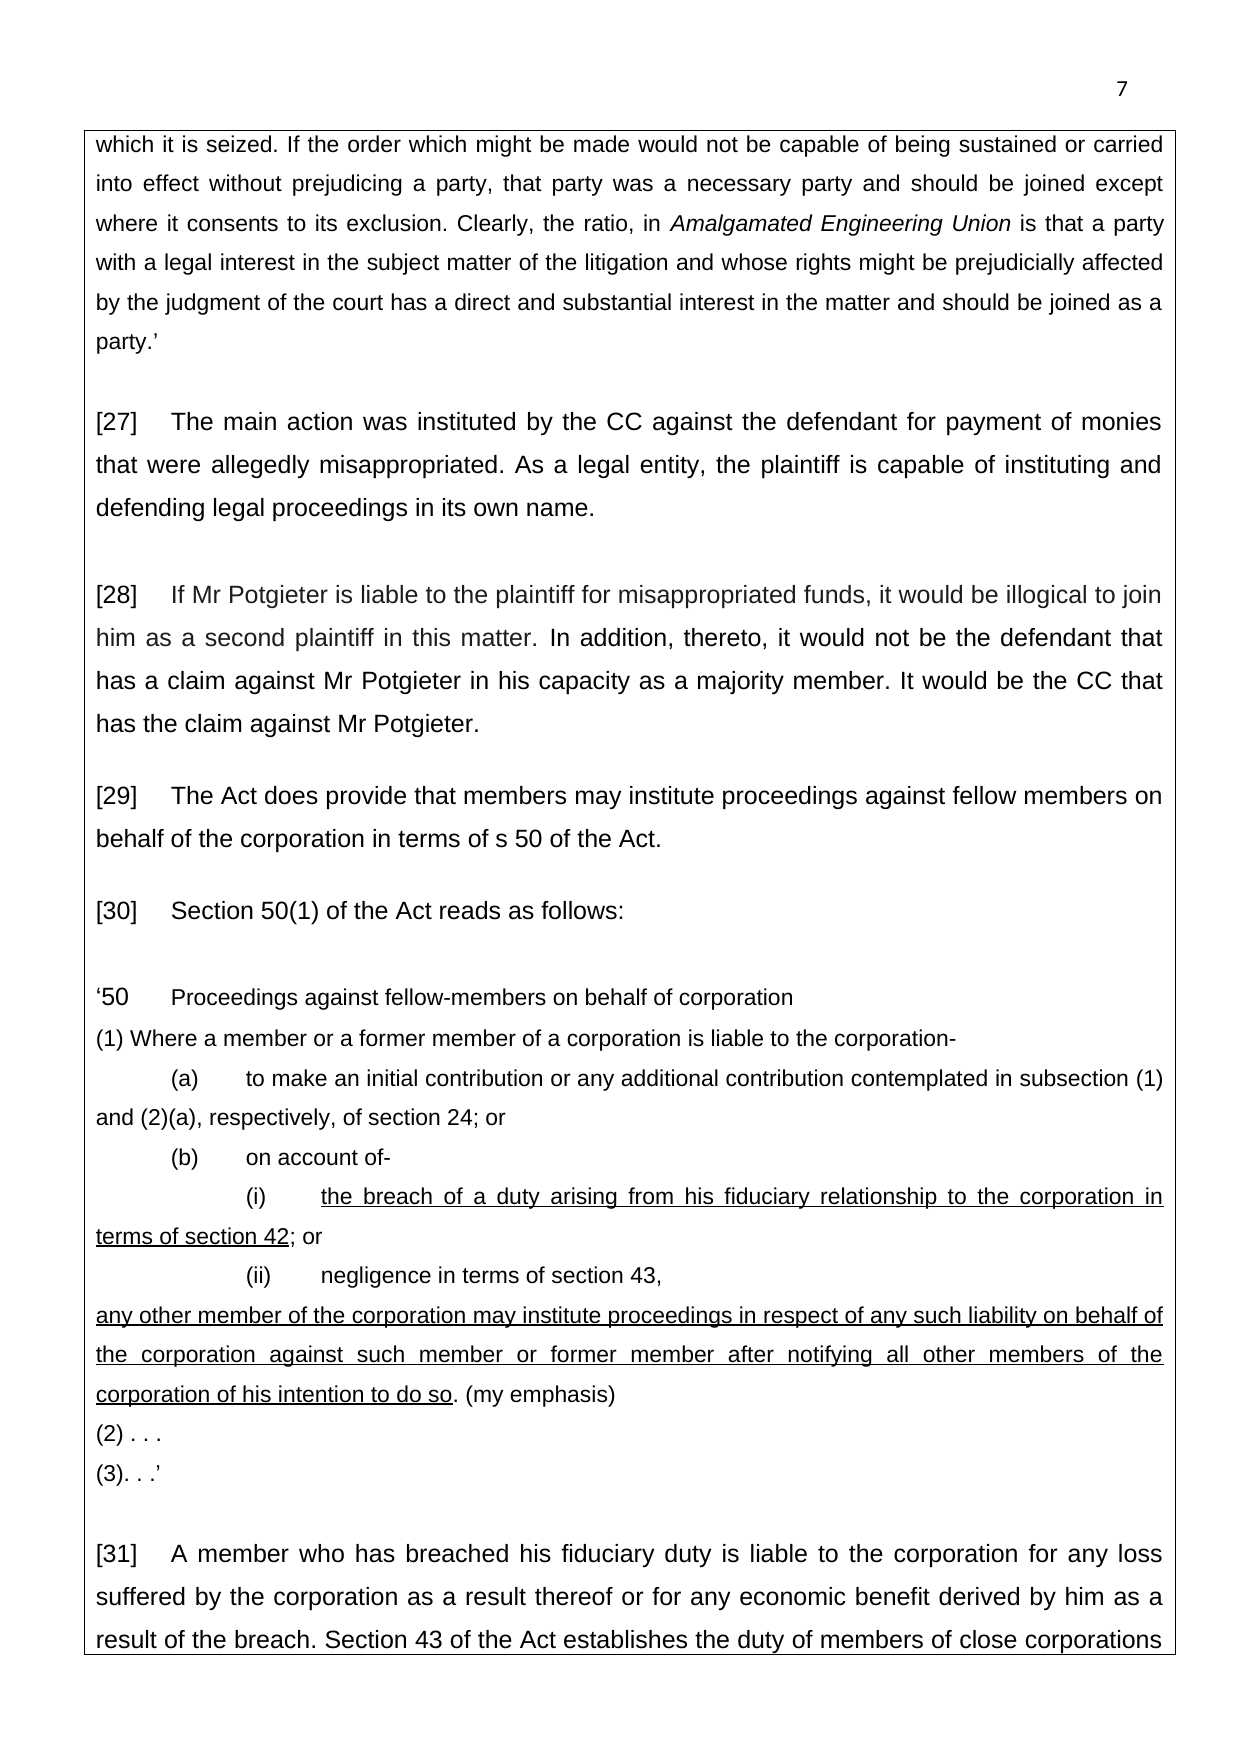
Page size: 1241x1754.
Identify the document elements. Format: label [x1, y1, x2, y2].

table_cell [85, 131, 1175, 1653]
